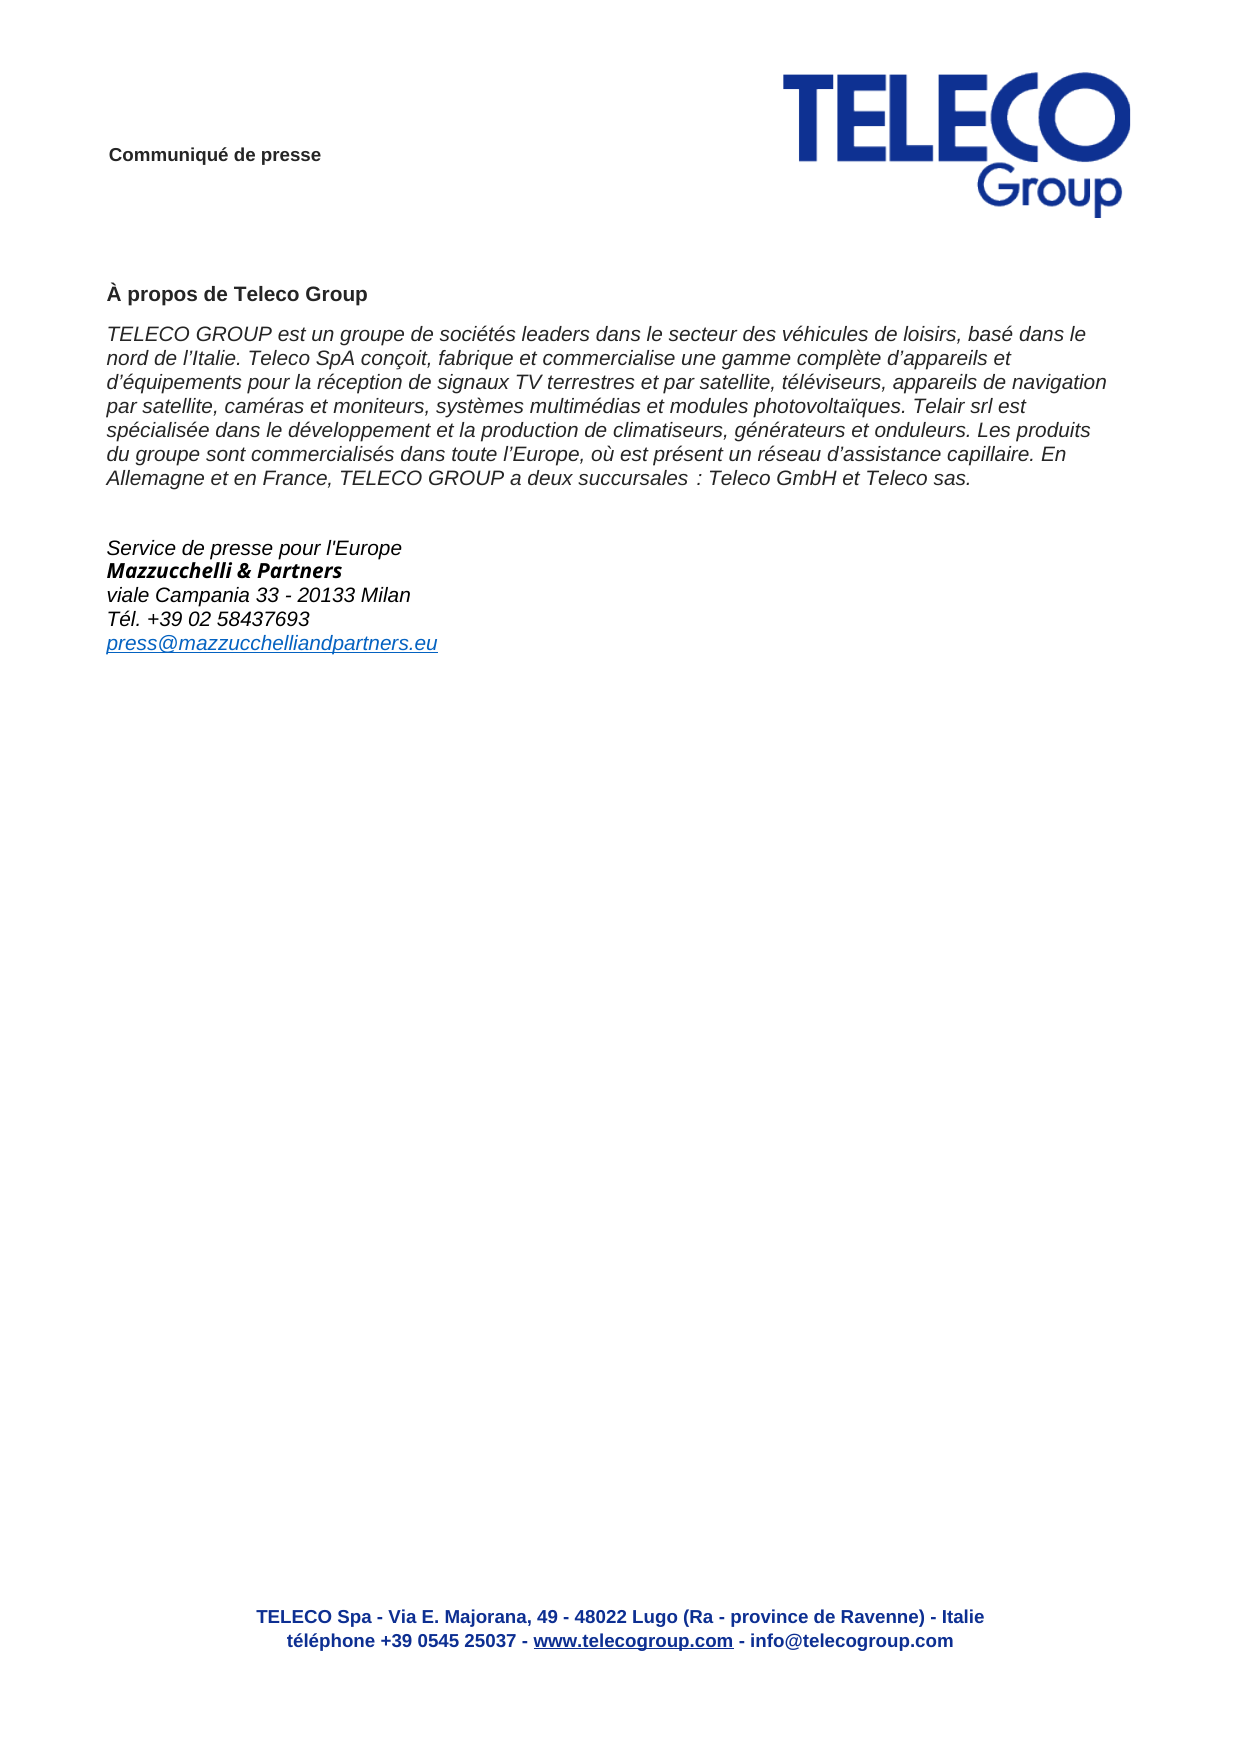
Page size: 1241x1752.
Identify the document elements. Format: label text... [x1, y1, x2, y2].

text Service de presse pour l'Europe [106, 535, 1134, 559]
text Tél. +39 02 58437693 [106, 607, 1134, 631]
text viale Campania 33 - 20133 Milan [106, 583, 1134, 607]
subtitle À propos de Teleco Group [106, 281, 1134, 305]
text press@mazzucchelliandpartners.eu [106, 631, 1134, 655]
picture [783, 72, 1131, 218]
text Mazzucchelli & Partners [106, 559, 1134, 583]
text TELECO GROUP est un groupe de sociétés leaders dans le secteur des véhicules de loisirs, basé dans le nord de l’Italie. Teleco SpA conçoit, fabrique et commercialise une gamme complète d’appareils et d’équipements pour la réception de signaux TV terrestres et par satellite, téléviseurs, appareils de navigation par satellite, caméras et moniteurs, systèmes multimédias et modules photovoltaïques. Telair srl est spécialisée dans le développement et la production de climatiseurs, générateurs et onduleurs. Les produits du groupe sont commercialisés dans toute l’Europe, où est présent un réseau d’assistance capillaire. En Allemagne et en France, TELECO GROUP a deux succursales : Teleco GmbH et Teleco sas. [106, 322, 1120, 490]
